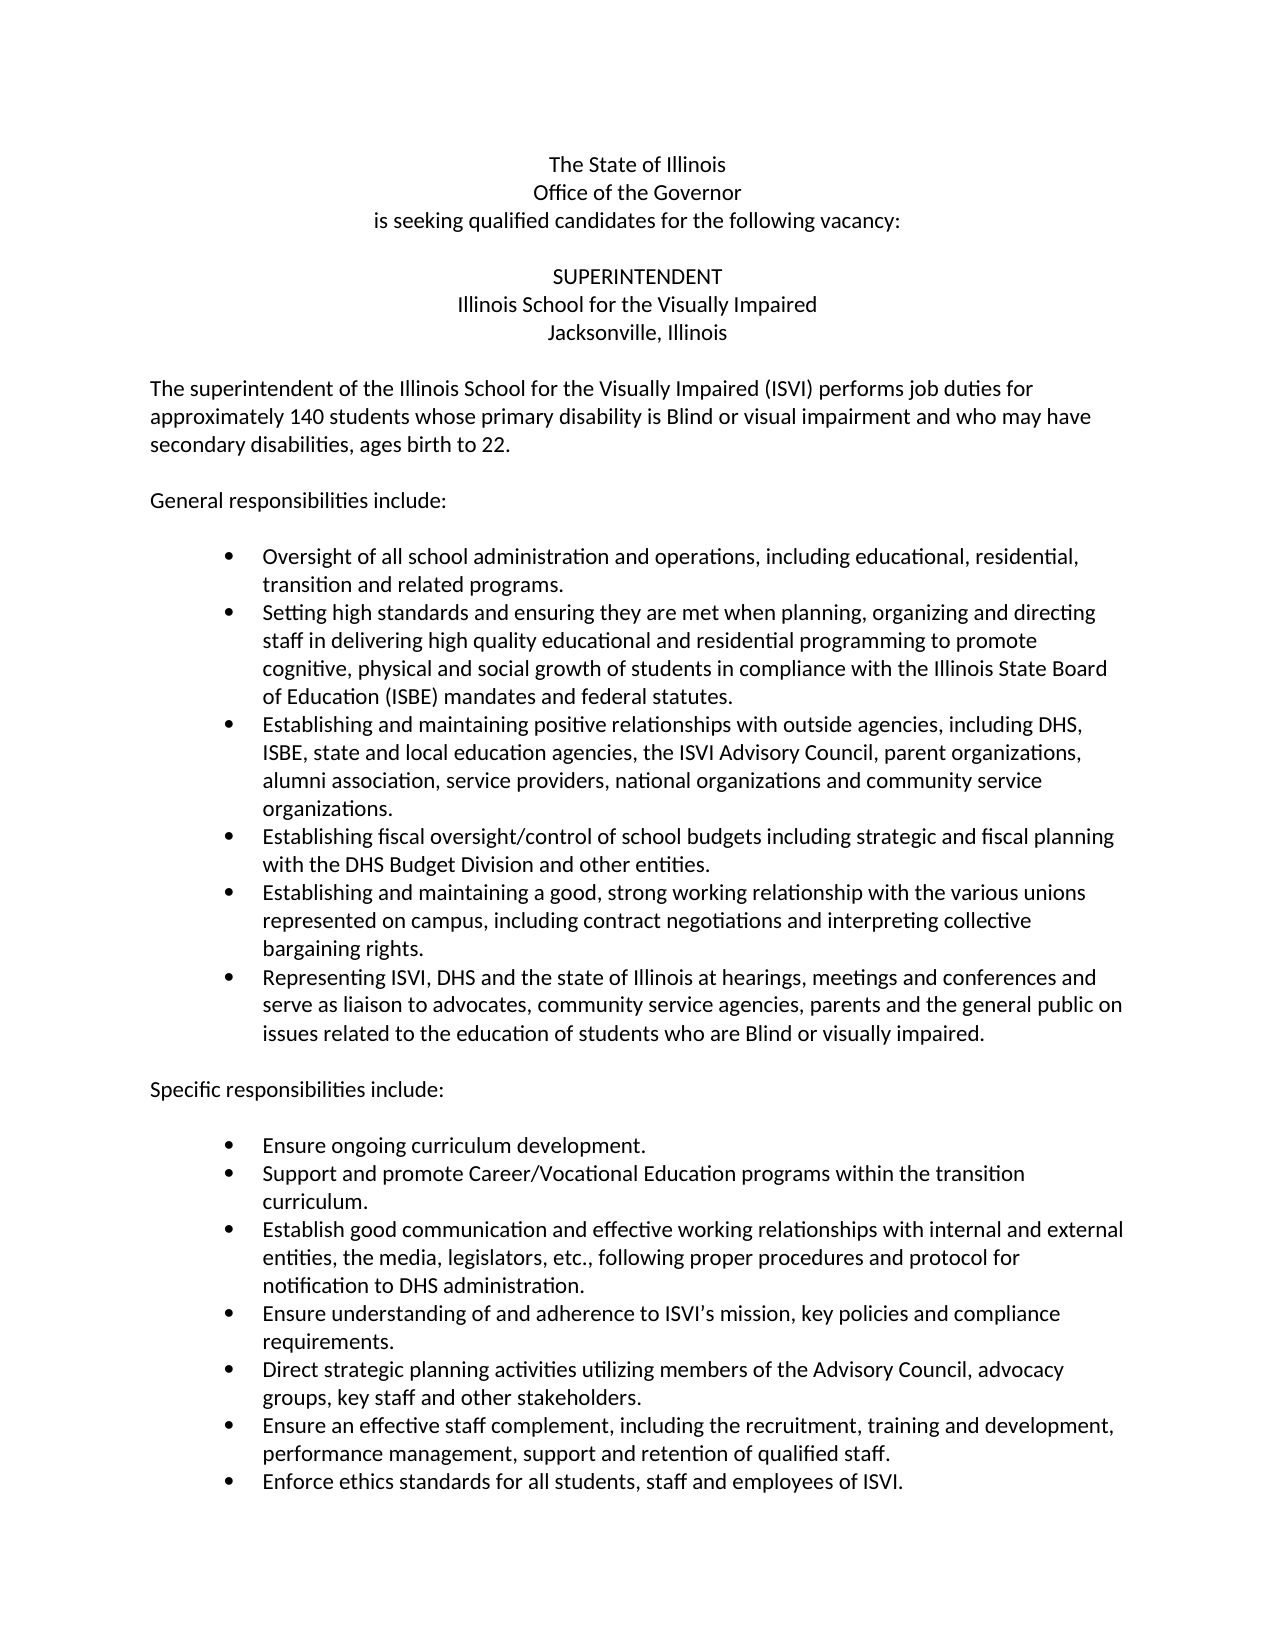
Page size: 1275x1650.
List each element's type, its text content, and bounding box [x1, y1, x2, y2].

text Jacksonville, Illinois [150, 318, 1125, 346]
list Support and promote Career/Vocational Education programs within the transition curriculum. [225, 1159, 1125, 1215]
list Oversight of all school administration and operations, including educational, residential, transition and related programs. [225, 542, 1125, 598]
text The superintendent of the Illinois School for the Visually Impaired (ISVI) performs job duties for approximately 140 students whose primary disability is Blind or visual impairment and who may have secondary disabilities, ages birth to 22. [150, 374, 1125, 458]
text The State of Illinois [150, 150, 1125, 178]
list Ensure an effective staff complement, including the recruitment, training and development, performance management, support and retention of qualified staff. [225, 1411, 1125, 1467]
list Ensure ongoing curriculum development. [225, 1131, 1125, 1159]
list Establishing fiscal oversight/control of school budgets including strategic and fiscal planning with the DHS Budget Division and other entities. [225, 822, 1125, 878]
text General responsibilities include: [150, 486, 1125, 514]
list Establishing and maintaining positive relationships with outside agencies, including DHS, ISBE, state and local education agencies, the ISVI Advisory Council, parent organizations, alumni association, service providers, national organizations and community service organizations. [225, 710, 1125, 822]
list Representing ISVI, DHS and the state of Illinois at hearings, meetings and conferences and serve as liaison to advocates, community service agencies, parents and the general public on issues related to the education of students who are Blind or visually impaired. [225, 963, 1125, 1047]
list Enforce ethics standards for all students, staff and employees of ISVI. [225, 1467, 1125, 1495]
text Specific responsibilities include: [150, 1075, 1125, 1103]
list Setting high standards and ensuring they are met when planning, organizing and directing staff in delivering high quality educational and residential programming to promote cognitive, physical and social growth of students in compliance with the Illinois State Board of Education (ISBE) mandates and federal statutes. [225, 598, 1125, 710]
text Office of the Governor [150, 178, 1125, 206]
text SUPERINTENDENT [150, 262, 1125, 290]
list Ensure understanding of and adherence to ISVI’s mission, key policies and compliance requirements. [225, 1299, 1125, 1355]
text Illinois School for the Visually Impaired [150, 290, 1125, 318]
list Establishing and maintaining a good, strong working relationship with the various unions represented on campus, including contract negotiations and interpreting collective bargaining rights. [225, 878, 1125, 963]
list Direct strategic planning activities utilizing members of the Advisory Council, advocacy groups, key staff and other stakeholders. [225, 1355, 1125, 1411]
list Establish good communication and effective working relationships with internal and external entities, the media, legislators, etc., following proper procedures and protocol for notification to DHS administration. [225, 1215, 1125, 1299]
text is seeking qualified candidates for the following vacancy: [150, 206, 1125, 234]
